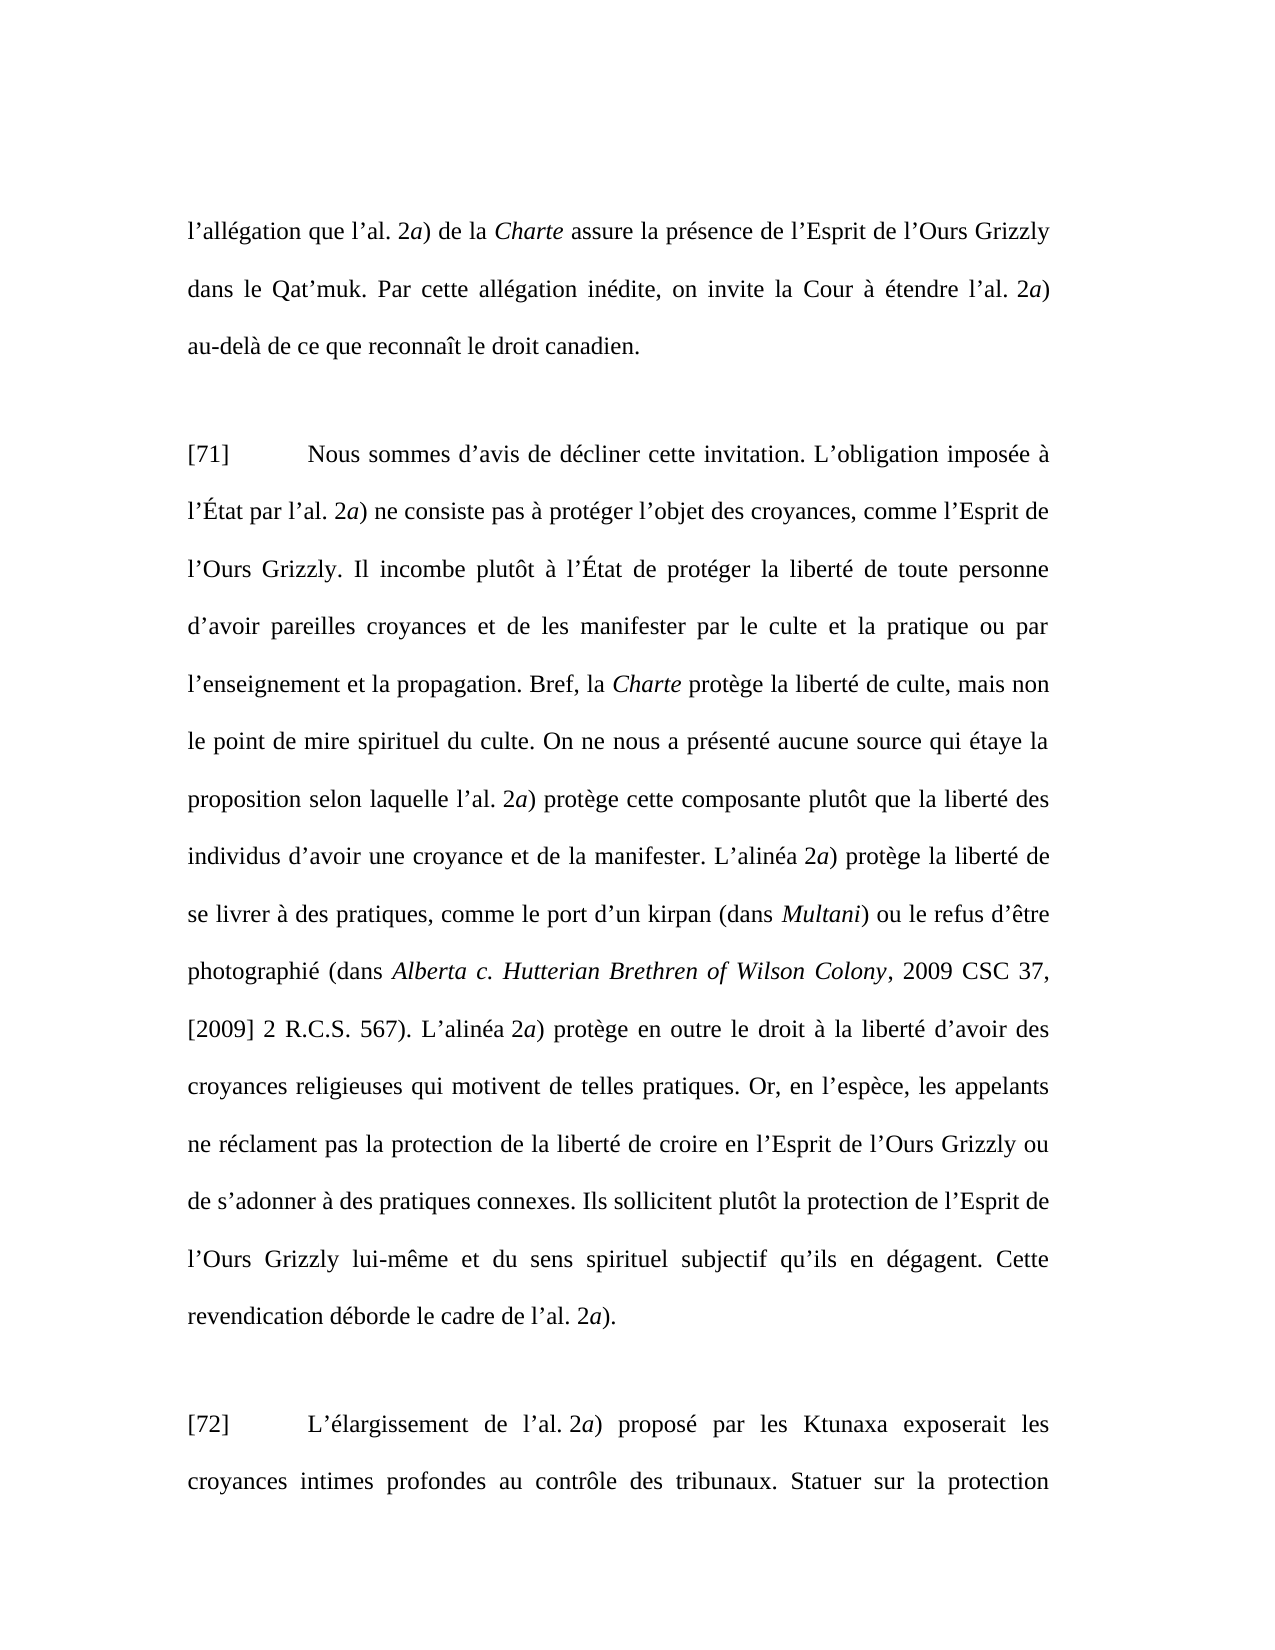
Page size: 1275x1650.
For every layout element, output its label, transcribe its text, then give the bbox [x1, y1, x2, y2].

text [187, 1409, 1050, 1495]
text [187, 216, 1050, 360]
text Nous sommes d’avis de décliner cette invitation. L’obligation imposée à l’État par l’al. 2a) ne consiste pas à protéger l’objet des croyances, comme l’Esprit de l’Ours Grizzly. Il incombe plutôt à l’État de protéger la liberté de toute personne d’avoir pareilles croyances et de les manifester par le culte et la pratique ou par l’enseignement et la propagation. Bref, la Charte protège la liberté de culte, mais non le point de mire spirituel du culte. On ne nous a présenté aucune source qui étaye la proposition selon laquelle l’al. 2a) protège cette composante plutôt que la liberté des individus d’avoir une croyance et de la manifester. L’alinéa 2a) protège la liberté de se livrer à des pratiques, comme le port d’un kirpan (dans Multani) ou le refus d’être photographié (dans Alberta c. Hutterian Brethren of Wilson Colony, 2009 CSC 37, [2009] 2 R.C.S. 567). L’alinéa 2a) protège en outre le droit à la liberté d’avoir des croyances religieuses qui motivent de telles pratiques. Or, en l’espèce, les appelants ne réclament pas la protection de la liberté de croire en l’Esprit de l’Ours Grizzly ou de s’adonner à des pratiques connexes. Ils sollicitent plutôt la protection de l’Esprit de l’Ours Grizzly lui-même et du sens spirituel subjectif qu’ils en dégagent. Cette revendication déborde le cadre de l’al. 2a). [187, 439, 1050, 1330]
